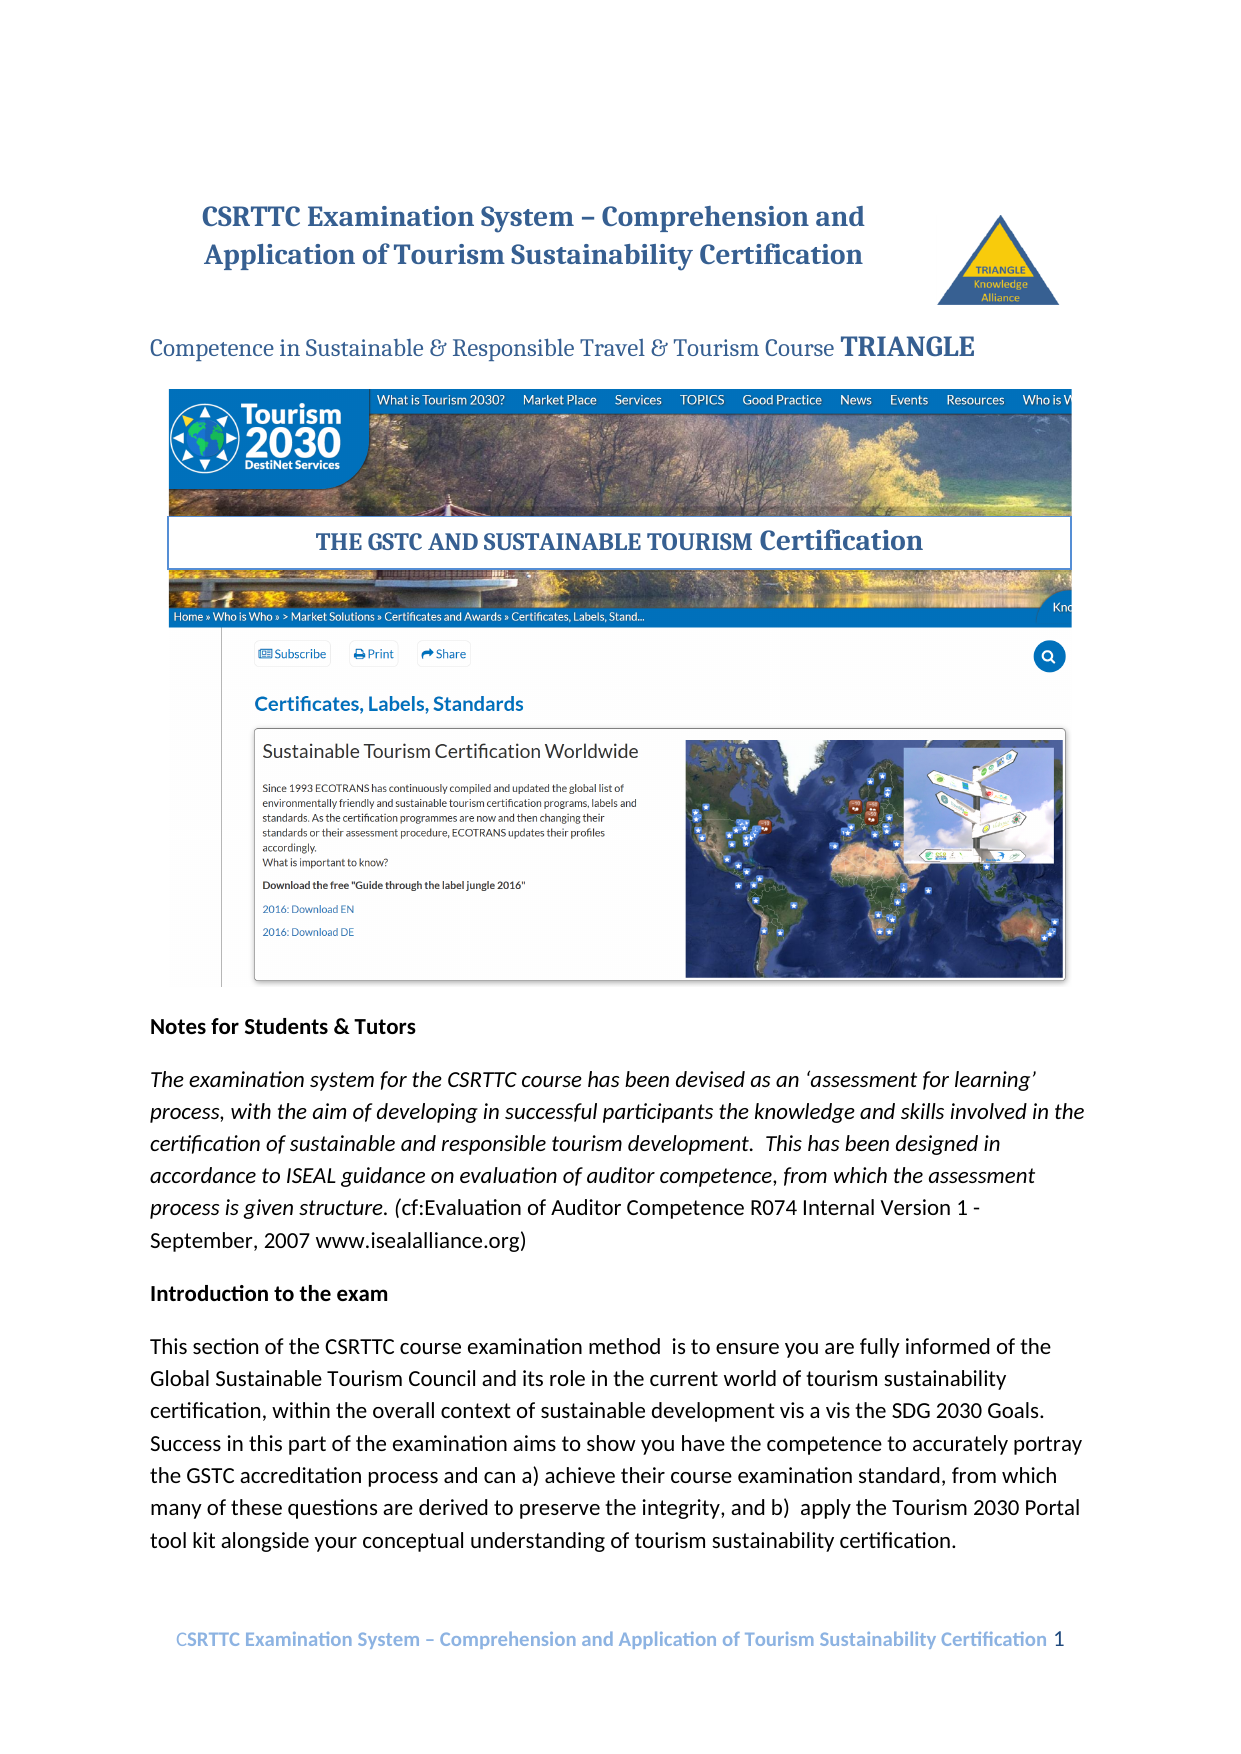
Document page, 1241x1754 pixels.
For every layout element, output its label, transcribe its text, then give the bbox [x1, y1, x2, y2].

text The examination system for the CSRTTC course has been devised as an ‘assessment for learning’ process, with the aim of developing in successful participants the knowledge and skills involved in the certification of sustainable and responsible tourism development. This has been designed in accordance to ISEAL guidance on evaluation of auditor competence, from which the assessment process is given structure. (cf:Evaluation of Auditor Competence R074 Internal Version 1 - September, 2007 www.isealalliance.org) [150, 1065, 1090, 1254]
subtitle CSRTTC Examination System – Comprehension and Application of Tourism Sustainability Certification [150, 200, 1090, 272]
text Notes for Students & Tutors [150, 1012, 1090, 1040]
text Introduction to the exam [150, 1279, 1090, 1307]
text This section of the CSRTTC course examination method is to ensure you are fully informed of the Global Sustainable Tourism Council and its role in the current world of tourism sustainability certification, within the overall context of sustainable development vis a vis the SDG 2030 Goals. Success in this part of the examination aims to show you have the competence to accurately portray the GSTC accreditation process and can a) achieve their course examination standard, from which many of these questions are derived to preserve the integrity, and b) apply the Tourism 2030 Portal tool kit alongside your conceptual understanding of tourism sustainability certification. [150, 1332, 1090, 1554]
picture [168, 389, 1072, 516]
text Competence in Sustainable & Responsible Travel & Tourism Course TRIANGLE [150, 330, 1090, 364]
picture [936, 215, 1060, 305]
picture [168, 570, 1072, 987]
